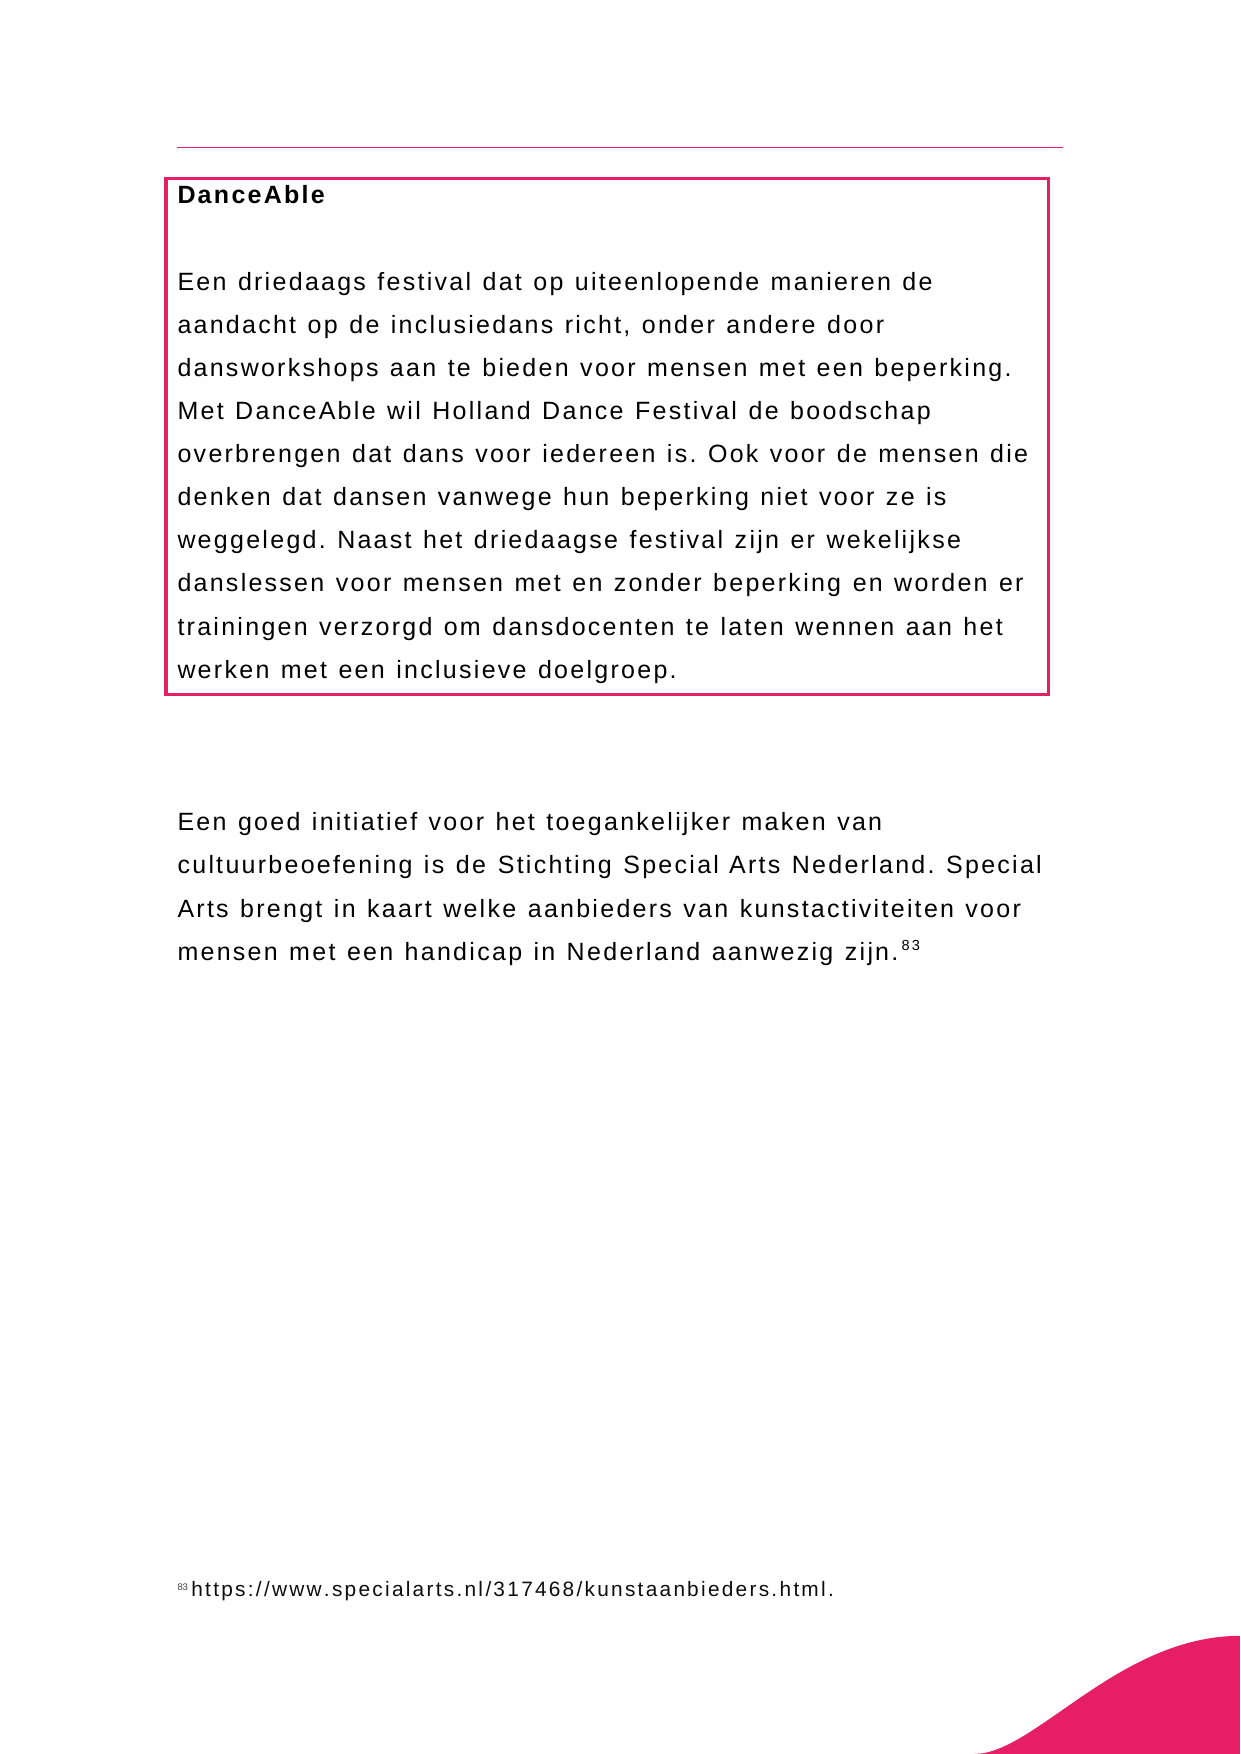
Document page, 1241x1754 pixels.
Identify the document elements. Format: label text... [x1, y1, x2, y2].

text Een goed initiatief voor het toegankelijker maken van cultuurbeoefening is de Stichting Special Arts Nederland. Special Arts brengt in kaart welke aanbieders van kunstactiviteiten voor mensen met een handicap in Nederland aanwezig zijn. [177, 807, 1063, 966]
table_header DanceAble Een driedaags festival dat op uiteenlopende manieren de aandacht op de inclusiedans richt, onder andere door dansworkshops aan te bieden voor mensen met een beperking. Met DanceAble wil Holland Dance Festival de boodschap overbrengen dat dans voor iedereen is. Ook voor de mensen die denken dat dansen vanwege hun beperking niet voor ze is weggelegd. Naast het driedaagse festival zijn er wekelijkse danslessen voor mensen met en zonder beperking en worden er trainingen verzorgd om dansdocenten te laten wennen aan het werken met een inclusieve doelgroep. [168, 180, 1047, 693]
